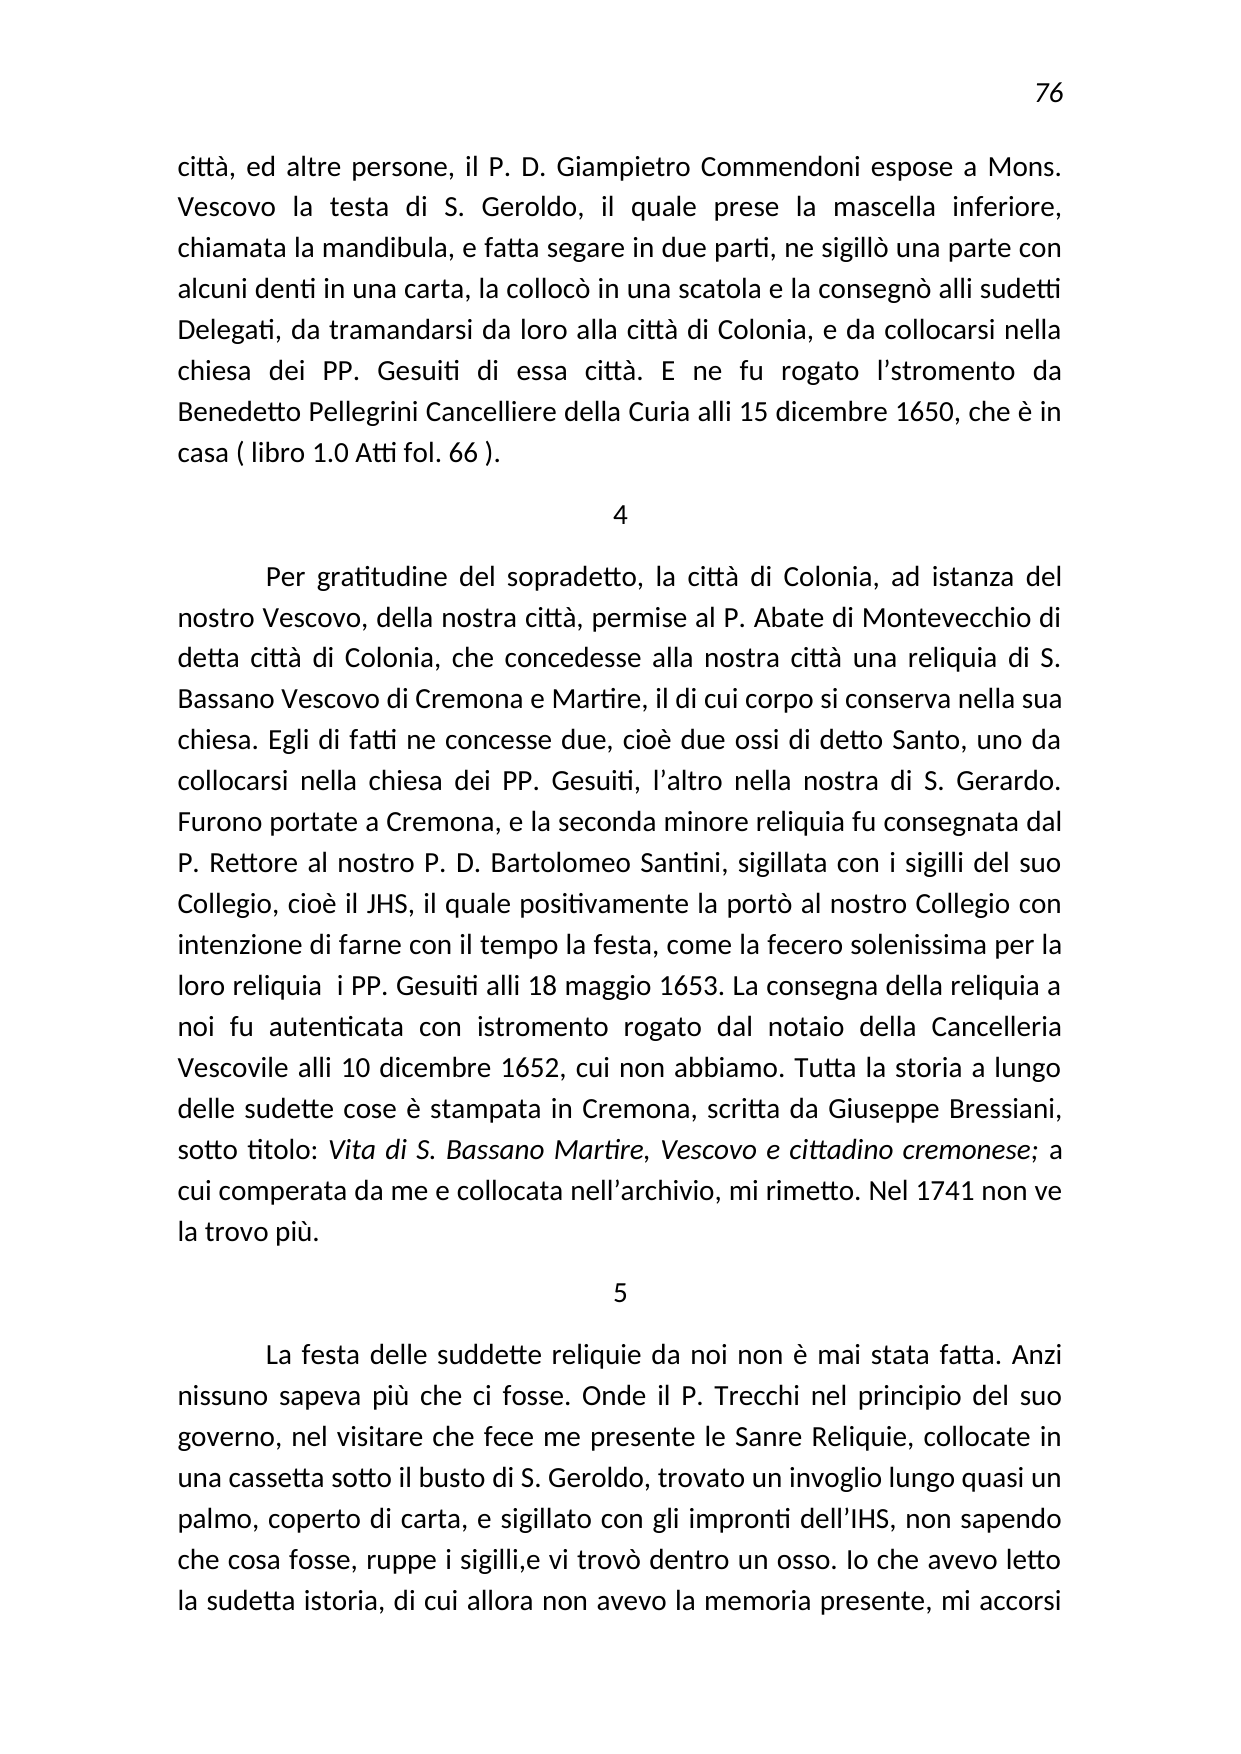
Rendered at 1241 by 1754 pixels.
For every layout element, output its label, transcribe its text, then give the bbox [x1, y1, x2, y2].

text 4 [177, 496, 1063, 532]
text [177, 148, 1063, 470]
text 5 [177, 1274, 1063, 1310]
text Per gratitudine del sopradetto, la città di Colonia, ad istanza del nostro Vescovo, della nostra città, permise al P. Abate di Montevecchio di detta città di Colonia, che concedesse alla nostra città una reliquia di S. Bassano Vescovo di Cremona e Martire, il di cui corpo si conserva nella sua chiesa. Egli di fatti ne concesse due, cioè due ossi di detto Santo, uno da collocarsi nella chiesa dei PP. Gesuiti, l’altro nella nostra di S. Gerardo. Furono portate a Cremona, e la seconda minore reliquia fu consegnata dal P. Rettore al nostro P. D. Bartolomeo Santini, sigillata con i sigilli del suo Collegio, cioè il JHS, il quale positivamente la portò al nostro Collegio con intenzione di farne con il tempo la festa, come la fecero solenissima per la loro reliquia i PP. Gesuiti alli 18 maggio 1653. La consegna della reliquia a noi fu autenticata con istromento rogato dal notaio della Cancelleria Vescovile alli 10 dicembre 1652, cui non abbiamo. Tutta la storia a lungo delle sudette cose è stampata in Cremona, scritta da Giuseppe Bressiani, sotto titolo: Vita di S. Bassano Martire, Vescovo e cittadino cremonese; a cui comperata da me e collocata nell’archivio, mi rimetto. Nel 1741 non ve la trovo più. [177, 558, 1063, 1248]
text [177, 1336, 1063, 1617]
